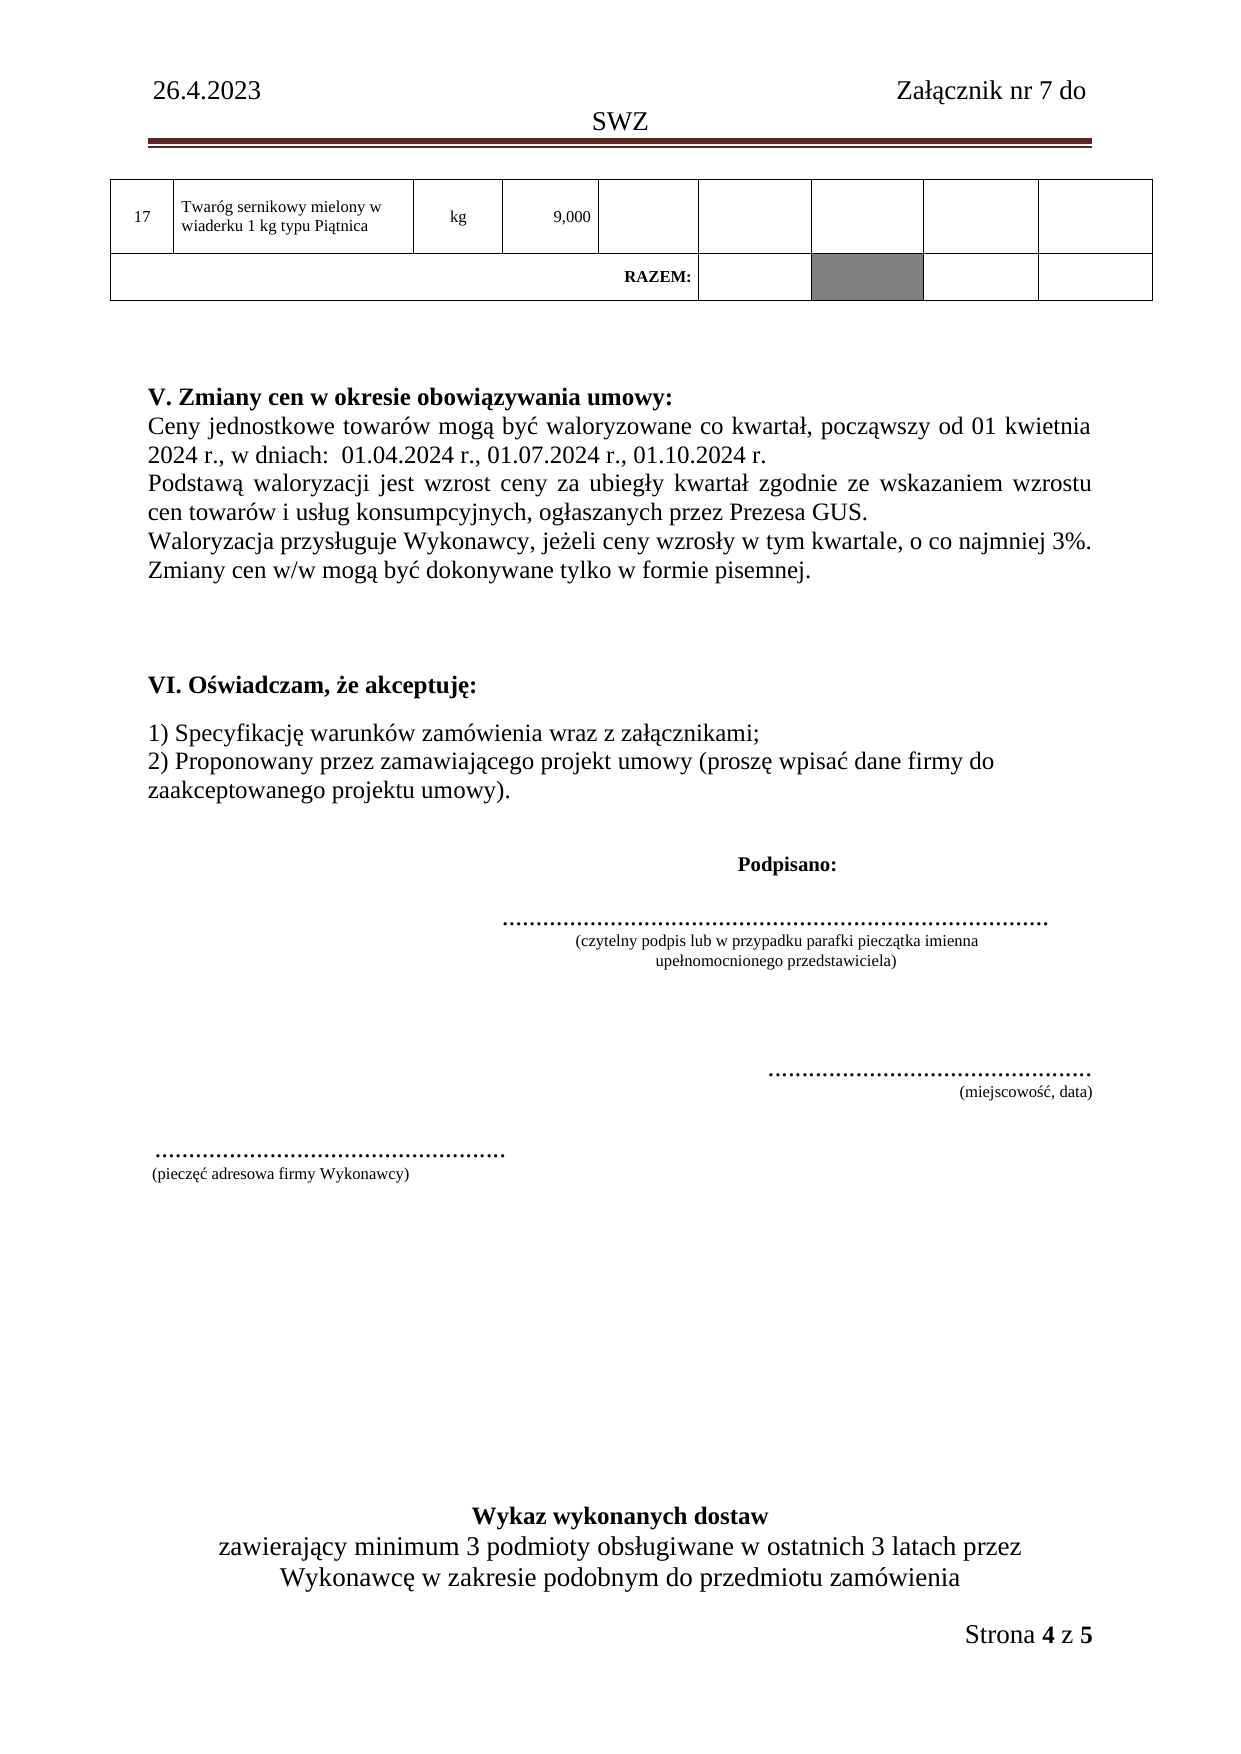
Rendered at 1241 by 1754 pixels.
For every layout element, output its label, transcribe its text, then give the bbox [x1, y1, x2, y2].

table_cell kg [414, 180, 502, 252]
table_cell [924, 254, 1038, 300]
text VI. Oświadczam, że akceptuję: [148, 670, 1092, 698]
table_cell RAZEM: [111, 254, 698, 300]
text Ceny jednostkowe towarów mogą być waloryzowane co kwartał, począwszy od 01 kwietnia 2024 r., w dniach: 01.04.2024 r., 01.07.2024 r., 01.10.2024 r. [148, 411, 1092, 468]
text Wykaz wykonanych dostaw [148, 1501, 1092, 1530]
table_cell 9,000 [503, 180, 598, 252]
table_cell [812, 180, 923, 252]
table_cell Twaróg sernikowy mielony w wiaderku 1 kg typu Piątnica [174, 180, 413, 252]
table_cell [812, 254, 923, 300]
text (pieczęć adresowa firmy Wykonawcy) [148, 1164, 1092, 1183]
text (miejscowość, data) [148, 1082, 1092, 1101]
table_cell [1039, 180, 1152, 252]
text .................................................... [148, 1132, 1092, 1164]
text 1) Specyfikację warunków zamówienia wraz z załącznikami; [148, 718, 1092, 746]
text ................................................................................. [466, 900, 1085, 931]
table_cell [699, 254, 811, 300]
table_cell [599, 180, 698, 252]
text zawierający minimum 3 podmioty obsługiwane w ostatnich 3 latach przez Wykonawcę w zakresie podobnym do przedmiotu zamówienia [148, 1530, 1092, 1592]
table_cell [699, 180, 811, 252]
text ................................................ [148, 1051, 1092, 1082]
text Podpisano: [475, 852, 1033, 876]
table_cell [1039, 254, 1152, 300]
text 2) Proponowany przez zamawiającego projekt umowy (proszę wpisać dane firmy do zaakceptowanego projektu umowy). [148, 746, 1092, 804]
text (czytelny podpis lub w przypadku parafki pieczątka imienna upełnomocnionego przedstawiciela) [466, 931, 1085, 969]
table_cell [924, 180, 1038, 252]
text Podstawą waloryzacji jest wzrost ceny za ubiegły kwartał zgodnie ze wskazaniem wzrostu cen towarów i usług konsumpcyjnych, ogłaszanych przez Prezesa GUS. [148, 468, 1092, 526]
text V. Zmiany cen w okresie obowiązywania umowy: [148, 382, 1092, 411]
table_cell 17 [111, 180, 173, 252]
text Waloryzacja przysługuje Wykonawcy, jeżeli ceny wzrosły w tym kwartale, o co najmniej 3%. Zmiany cen w/w mogą być dokonywane tylko w formie pisemnej. [148, 526, 1092, 583]
